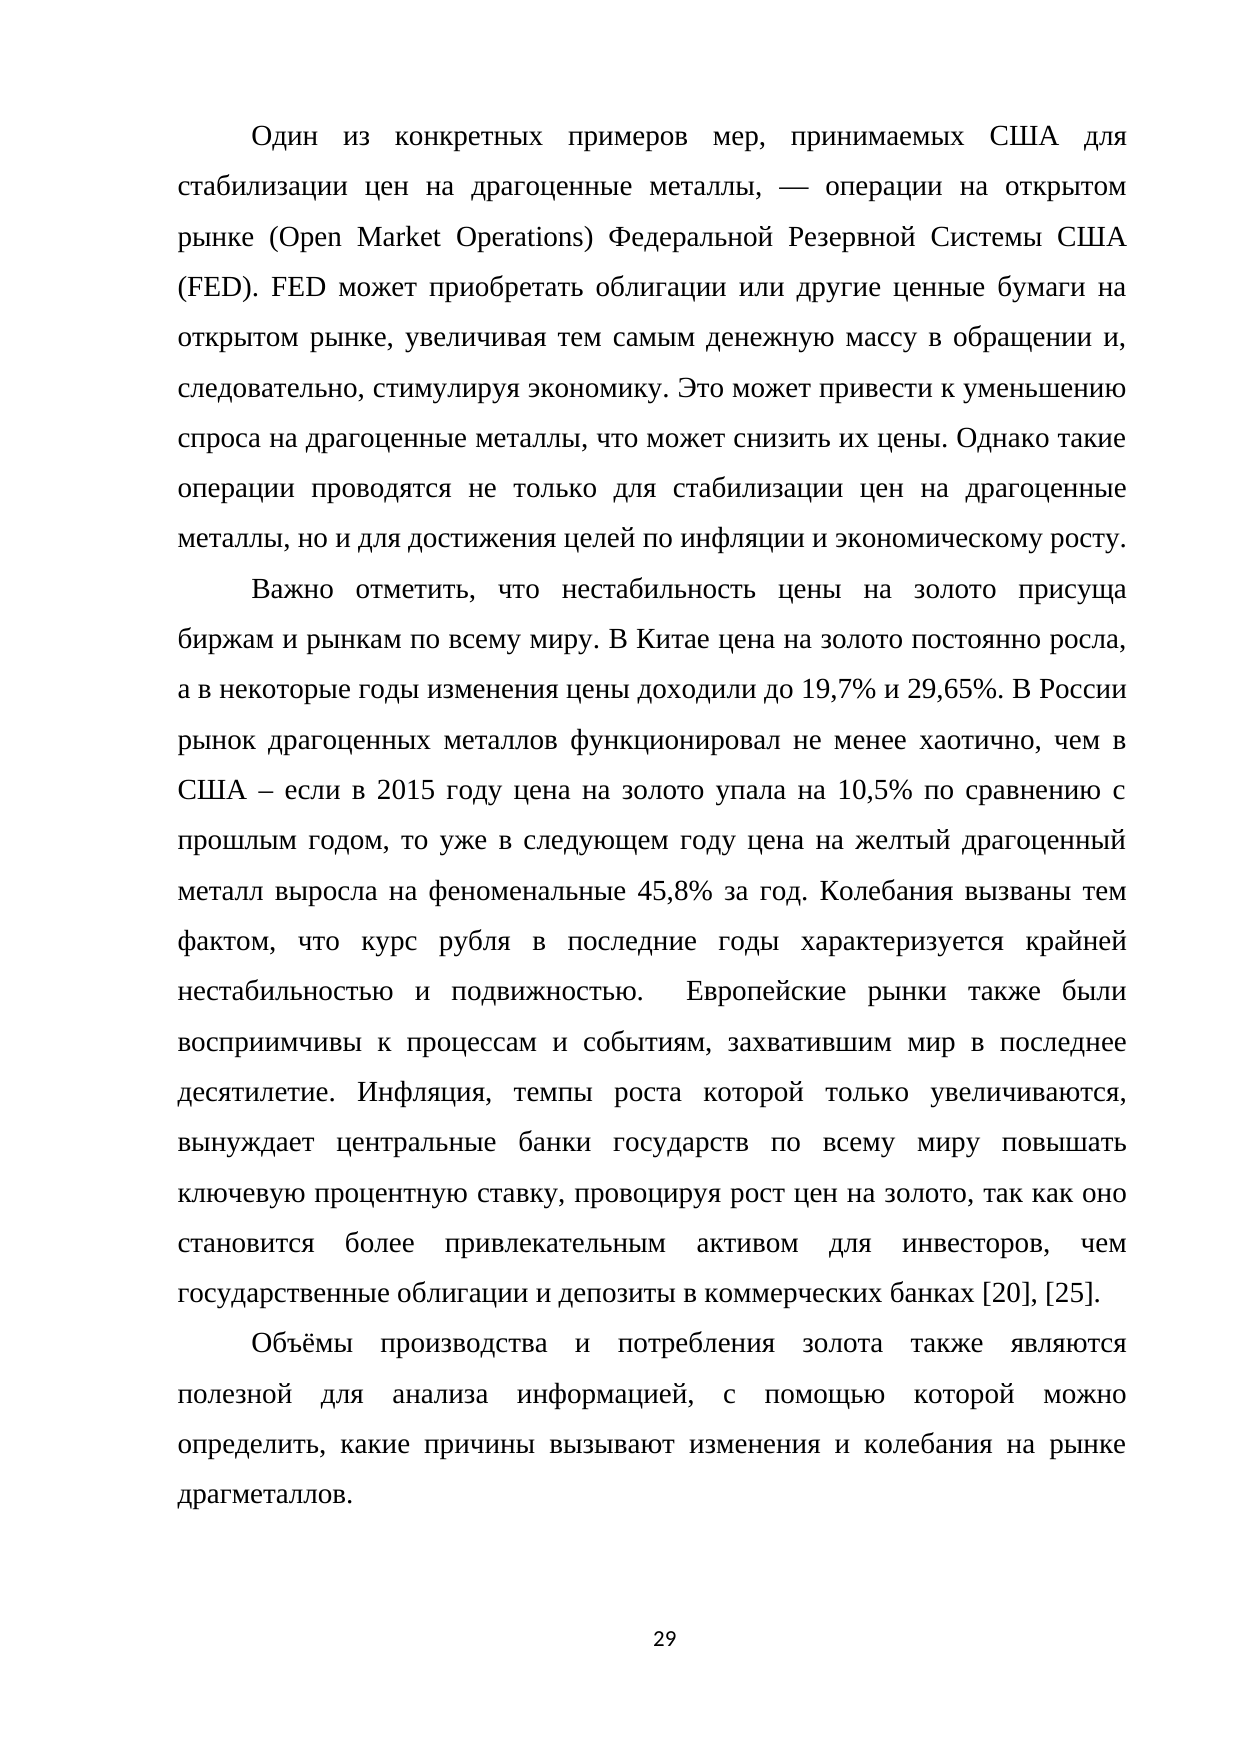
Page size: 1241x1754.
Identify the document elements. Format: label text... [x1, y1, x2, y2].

text Объёмы производства и потребления золота также являются полезной для анализа информацией, с помощью которой можно определить, какие причины вызывают изменения и колебания на рынке драгметаллов. [177, 1326, 1128, 1510]
text Один из конкретных примеров мер, принимаемых США для стабилизации цен на драгоценные металлы, — операции на открытом рынке (Open Market Operations) Федеральной Резервной Системы США (FED). FED может приобретать облигации или другие ценные бумаги на открытом рынке, увеличивая тем самым денежную массу в обращении и, следовательно, стимулируя экономику. Это может привести к уменьшению спроса на драгоценные металлы, что может снизить их цены. Однако такие операции проводятся не только для стабилизации цен на драгоценные металлы, но и для достижения целей по инфляции и экономическому росту. [177, 118, 1128, 554]
text Важно отметить, что нестабильность цены на золото присуща биржам и рынкам по всему миру. В Китае цена на золото постоянно росла, а в некоторые годы изменения цены доходили до 19,7% и 29,65%. В России рынок драгоценных металлов функционировал не менее хаотично, чем в США – если в 2015 году цена на золото упала на 10,5% по сравнению с прошлым годом, то уже в следующем году цена на желтый драгоценный металл выросла на феноменальные 45,8% за год. Колебания вызваны тем фактом, что курс рубля в последние годы характеризуется крайней нестабильностью и подвижностью. Европейские рынки также были восприимчивы к процессам и событиям, захватившим мир в последнее десятилетие. Инфляция, темпы роста которой только увеличиваются, вынуждает центральные банки государств по всему миру повышать ключевую процентную ставку, провоцируя рост цен на золото, так как оно становится более привлекательным активом для инвесторов, чем государственные облигации и депозиты в коммерческих банках [20], [25]. [177, 571, 1128, 1309]
